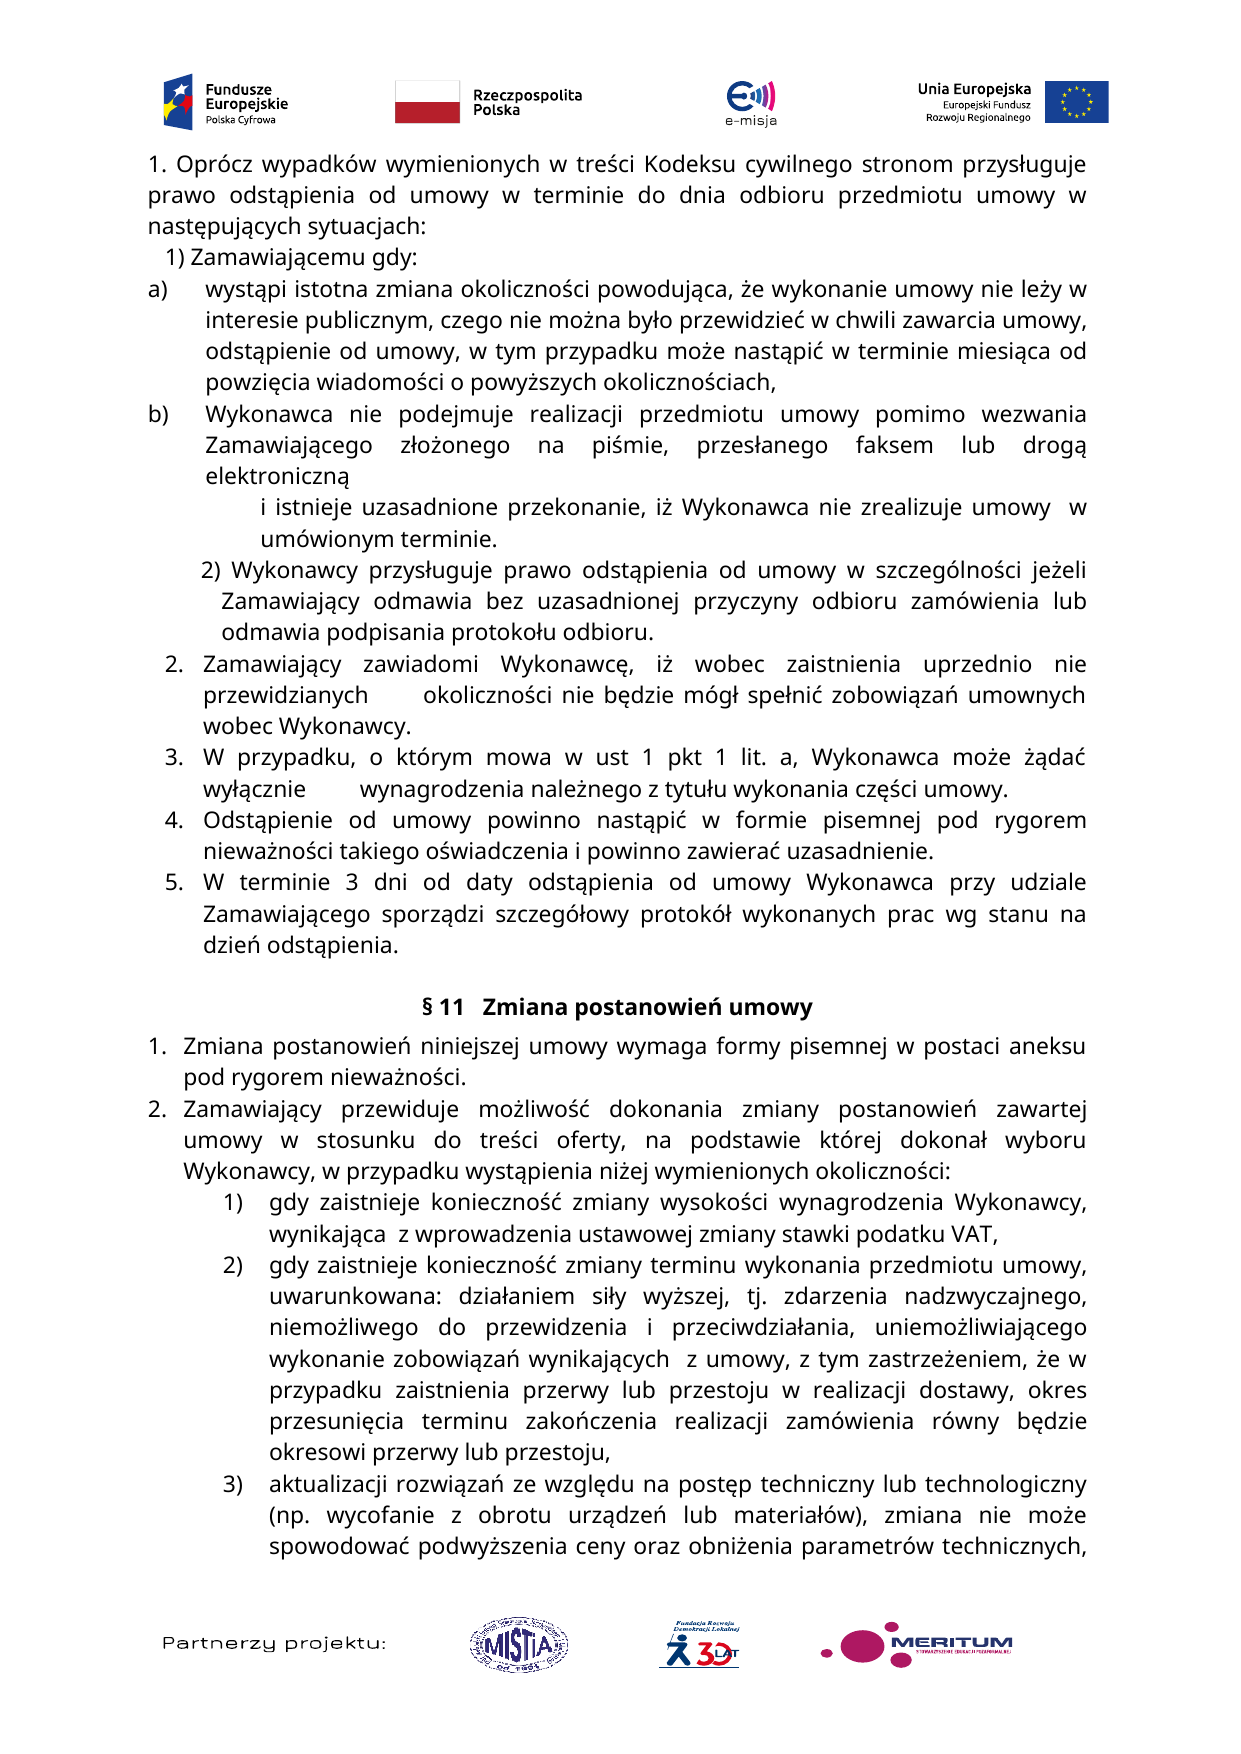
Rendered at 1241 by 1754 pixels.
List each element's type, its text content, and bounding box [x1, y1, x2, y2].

list gdy zaistnieje konieczność zmiany terminu wykonania przedmiotu umowy, uwarunkowana: działaniem siły wyższej, tj. zdarzenia nadzwyczajnego, niemożliwego do przewidzenia i przeciwdziałania, uniemożliwiającego wykonanie zobowiązań wynikających z umowy, z tym zastrzeżeniem, że w przypadku zaistnienia przerwy lub przestoju w realizacji dostawy, okres przesunięcia terminu zakończenia realizacji zamówienia równy będzie okresowi przerwy lub przestoju, [223, 1249, 1088, 1467]
list gdy zaistnieje konieczność zmiany wysokości wynagrodzenia Wykonawcy, wynikająca z wprowadzenia ustawowej zmiany stawki podatku VAT, [223, 1186, 1088, 1249]
list Wykonawca nie podejmuje realizacji przedmiotu umowy pomimo wezwania Zamawiającego złożonego na piśmie, przesłanego faksem lub drogą elektroniczną [148, 398, 1088, 491]
text 1) Zamawiającemu gdy: [147, 241, 1088, 273]
list Zmiana postanowień niniejszej umowy wymaga formy pisemnej w postaci aneksu pod rygorem nieważności. [148, 1030, 1088, 1092]
list Odstąpienie od umowy powinno nastąpić w formie pisemnej pod rygorem nieważności takiego oświadczenia i powinno zawierać uzasadnienie. [164, 804, 1088, 866]
text 1. Oprócz wypadków wymienionych w treści Kodeksu cywilnego stronom przysługuje prawo odstąpienia od umowy w terminie do dnia odbioru przedmiotu umowy w następujących sytuacjach: [147, 148, 1088, 241]
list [223, 1467, 1088, 1561]
text § 11 Zmiana postanowień umowy [148, 991, 1087, 1023]
text 2) Wykonawcy przysługuje prawo odstąpienia od umowy w szczególności jeżeli Zamawiający odmawia bez uzasadnionej przyczyny odbioru zamówienia lub odmawia podpisania protokołu odbioru. [147, 554, 1088, 648]
list Zamawiający zawiadomi Wykonawcę, iż wobec zaistnienia uprzednio nie przewidzianych okoliczności nie będzie mógł spełnić zobowiązań umownych wobec Wykonawcy. [164, 648, 1088, 741]
list Zamawiający przewiduje możliwość dokonania zmiany postanowień zawartej umowy w stosunku do treści oferty, na podstawie której dokonał wyboru Wykonawcy, w przypadku wystąpienia niżej wymienionych okoliczności: [148, 1092, 1088, 1186]
list W terminie 3 dni od daty odstąpienia od umowy Wykonawca przy udziale Zamawiającego sporządzi szczegółowy protokół wykonanych prac wg stanu na dzień odstąpienia. [164, 866, 1088, 960]
list W przypadku, o którym mowa w ust 1 pkt 1 lit. a, Wykonawca może żądać wyłącznie wynagrodzenia należnego z tytułu wykonania części umowy. [164, 741, 1088, 804]
list wystąpi istotna zmiana okoliczności powodująca, że wykonanie umowy nie leży w interesie publicznym, czego nie można było przewidzieć w chwili zawarcia umowy, odstąpienie od umowy, w tym przypadku może nastąpić w terminie miesiąca od powzięcia wiadomości o powyższych okolicznościach, [148, 273, 1088, 398]
text i istnieje uzasadnione przekonanie, iż Wykonawca nie zrealizuje umowy w umówionym terminie. [260, 491, 1088, 554]
